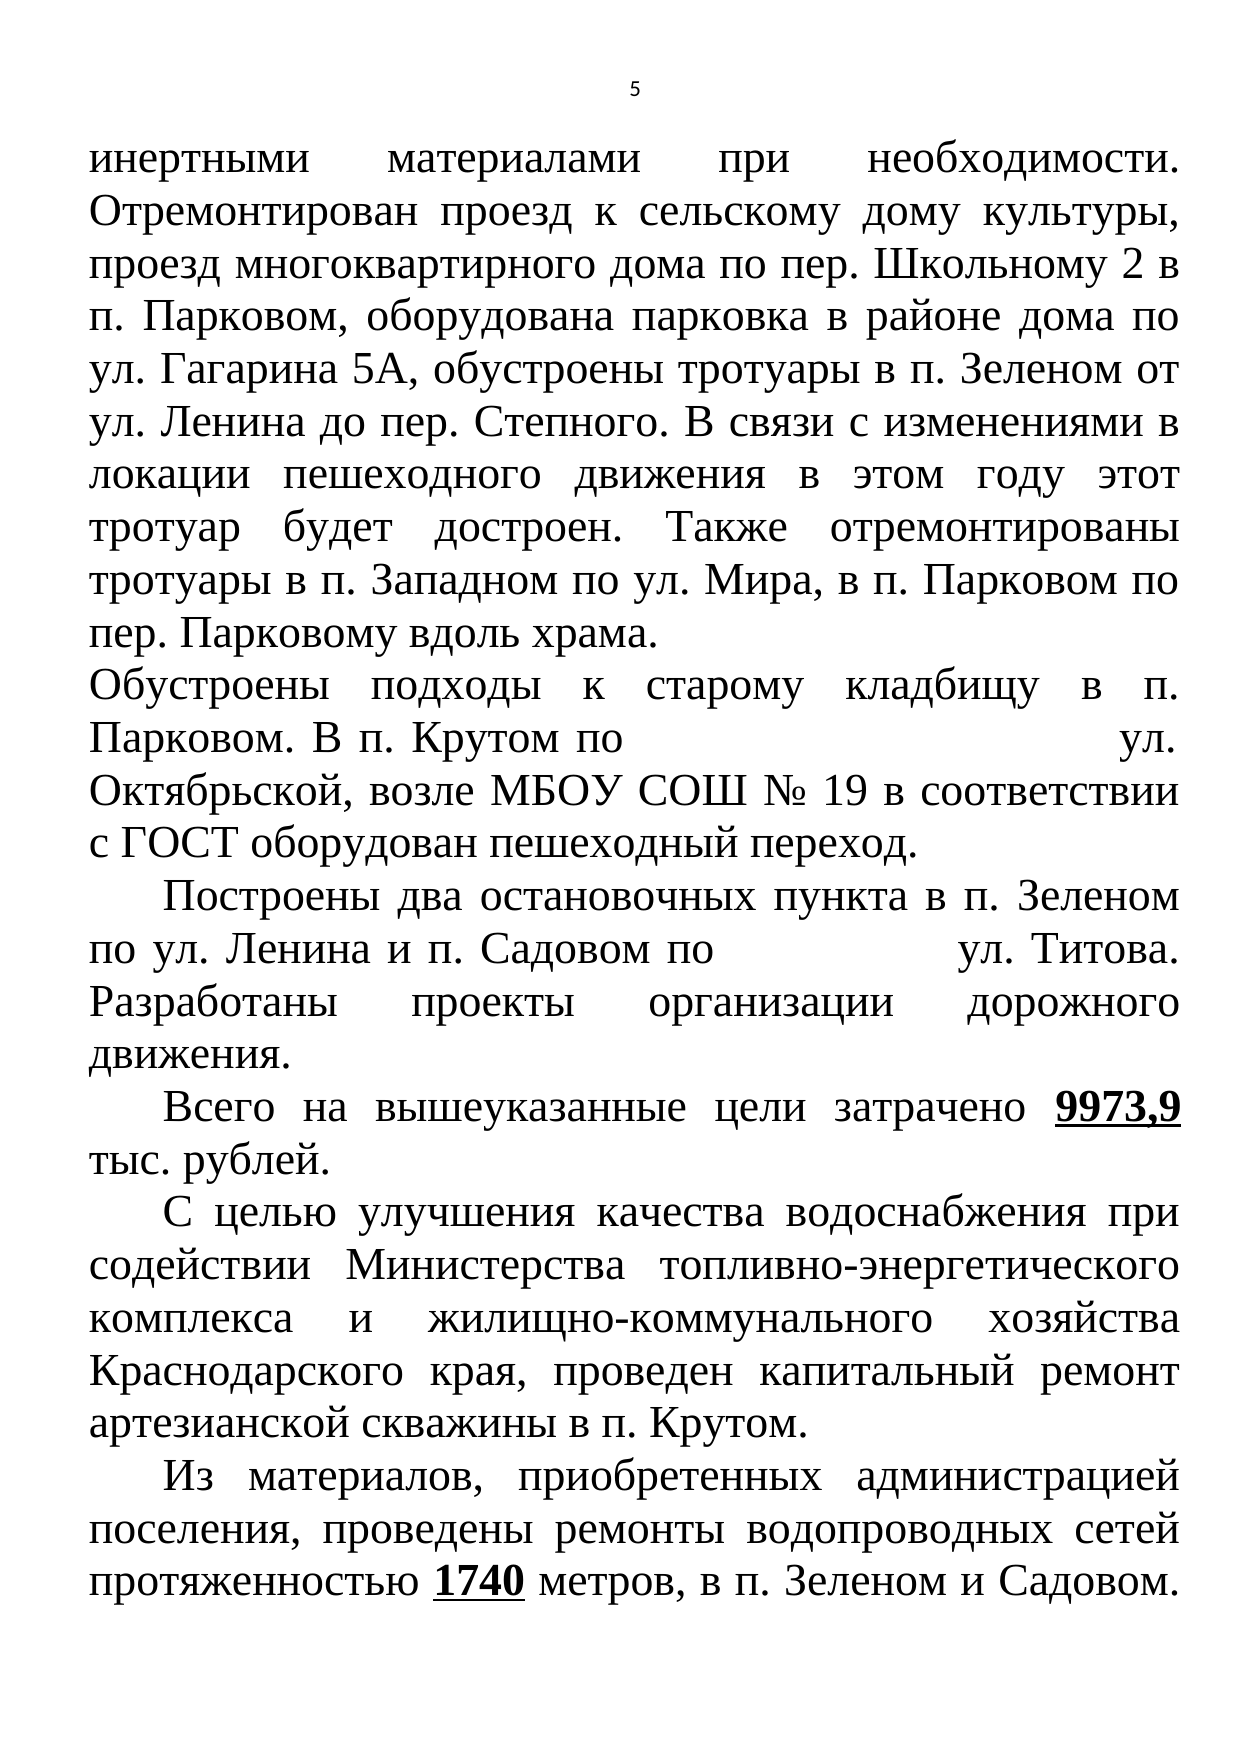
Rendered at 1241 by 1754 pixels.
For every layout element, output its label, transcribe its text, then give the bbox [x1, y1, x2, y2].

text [89, 130, 1181, 657]
text Построены два остановочных пункта в п. Зеленом по ул. Ленина и п. Садовом по ул. Титова. Разработаны проекты организации дорожного движения. [89, 868, 1181, 1079]
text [89, 1448, 1181, 1606]
text Всего на вышеуказанные цели затрачено 9973,9 тыс. рублей. [89, 1079, 1181, 1184]
text Обустроены подходы к старому кладбищу в п. Парковом. В п. Крутом по ул. Октябрьской, возле МБОУ СОШ № 19 в соответствии с ГОСТ оборудован пешеходный переход. [89, 657, 1181, 868]
text С целью улучшения качества водоснабжения при содействии Министерства топливно-энергетического комплекса и жилищно-коммунального хозяйства Краснодарского края, проведен капитальный ремонт артезианской скважины в п. Крутом. [89, 1184, 1181, 1448]
